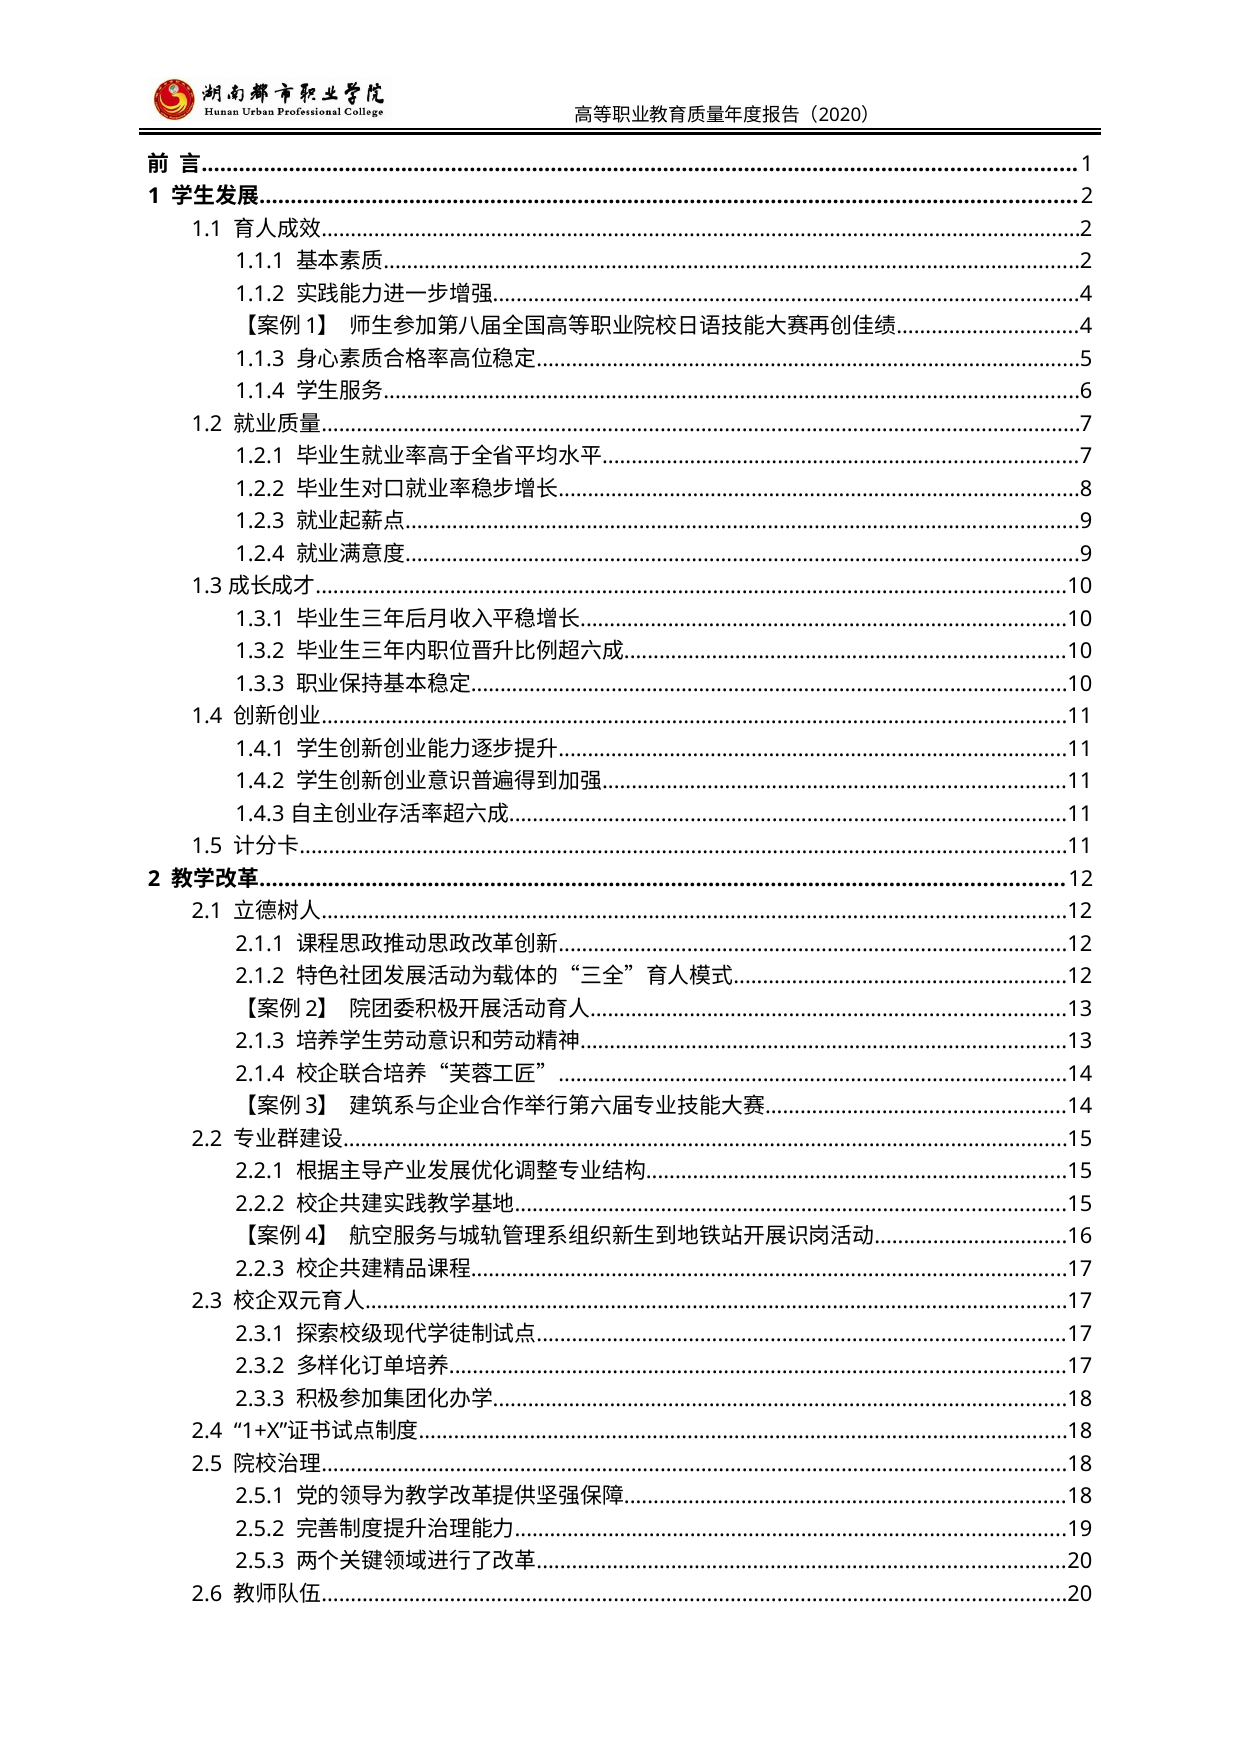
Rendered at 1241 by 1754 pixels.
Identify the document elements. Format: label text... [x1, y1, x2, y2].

text 1.4.2 学生创新创业意识普遍得到加强 11 [235, 763, 1093, 796]
text 1.1.1 基本素质 2 [235, 243, 1093, 276]
text 1.4 创新创业 11 [191, 698, 1093, 731]
text 2.5.1 党的领导为教学改革提供坚强保障 18 [235, 1478, 1093, 1511]
text 【案例3】 建筑系与企业合作举行第六届专业技能大赛 14 [235, 1088, 1093, 1121]
text 2.2 专业群建设 15 [191, 1121, 1093, 1153]
text 2.1.4 校企联合培养“芙蓉工匠” 14 [235, 1056, 1093, 1088]
text 1.1.3 身心素质合格率高位稳定 5 [235, 341, 1093, 373]
text 1.4.1 学生创新创业能力逐步提升 11 [235, 731, 1093, 763]
text 2.5 院校治理 18 [191, 1446, 1093, 1478]
text 1.1.4 学生服务 6 [235, 373, 1093, 406]
text 2.3.3 积极参加集团化办学 18 [235, 1381, 1093, 1413]
text 1.3.2 毕业生三年内职位晋升比例超六成 10 [235, 633, 1093, 666]
text 1.2 就业质量 7 [191, 406, 1093, 438]
text 2.2.3 校企共建精品课程 17 [235, 1251, 1093, 1283]
text 2.4 “1+X”证书试点制度 18 [191, 1413, 1093, 1446]
text 2.1 立德树人 12 [191, 893, 1093, 926]
text 【案例4】 航空服务与城轨管理系组织新生到地铁站开展识岗活动 16 [235, 1218, 1093, 1251]
text 2.3.2 多样化订单培养 17 [235, 1348, 1093, 1381]
text 1 学生发展 2 [148, 178, 1093, 211]
text 2.2.2 校企共建实践教学基地 15 [235, 1186, 1093, 1218]
text 【案例1】 师生参加第八届全国高等职业院校日语技能大赛再创佳绩 4 [235, 308, 1093, 341]
text 2.3 校企双元育人 17 [191, 1283, 1093, 1316]
text 1.3.3 职业保持基本稳定 10 [235, 666, 1093, 698]
text 1.2.3 就业起薪点 9 [235, 503, 1093, 536]
text 2.3.1 探索校级现代学徒制试点 17 [235, 1316, 1093, 1348]
text 2.5.2 完善制度提升治理能力 19 [235, 1511, 1093, 1543]
text 1.2.2 毕业生对口就业率稳步增长 8 [235, 471, 1093, 503]
text 1.3.1 毕业生三年后月收入平稳增长 10 [235, 601, 1093, 633]
text 1.2.4 就业满意度 9 [235, 536, 1093, 568]
text 2.1.1 课程思政推动思政改革创新 12 [235, 926, 1093, 958]
text 前 言 1 [148, 146, 1093, 178]
text 2 教学改革 12 [148, 861, 1093, 893]
text 2.1.3 培养学生劳动意识和劳动精神 13 [235, 1023, 1093, 1056]
picture [147, 77, 393, 121]
text 1.4.3 自主创业存活率超六成 11 [235, 796, 1093, 828]
text 1.2.1 毕业生就业率高于全省平均水平 7 [235, 438, 1093, 471]
text 1.5 计分卡 11 [191, 828, 1093, 861]
text 1.3 成长成才 10 [191, 568, 1093, 601]
text 2.1.2 特色社团发展活动为载体的“三全”育人模式 12 [235, 958, 1093, 991]
text 2.2.1 根据主导产业发展优化调整专业结构 15 [235, 1153, 1093, 1186]
text 2.5.3 两个关键领域进行了改革 20 [235, 1543, 1093, 1576]
text 【案例2】 院团委积极开展活动育人 13 [235, 991, 1093, 1023]
text 1.1 育人成效 2 [191, 211, 1093, 243]
text 2.6 教师队伍 20 [191, 1576, 1093, 1608]
text 1.1.2 实践能力进一步增强 4 [235, 276, 1093, 308]
